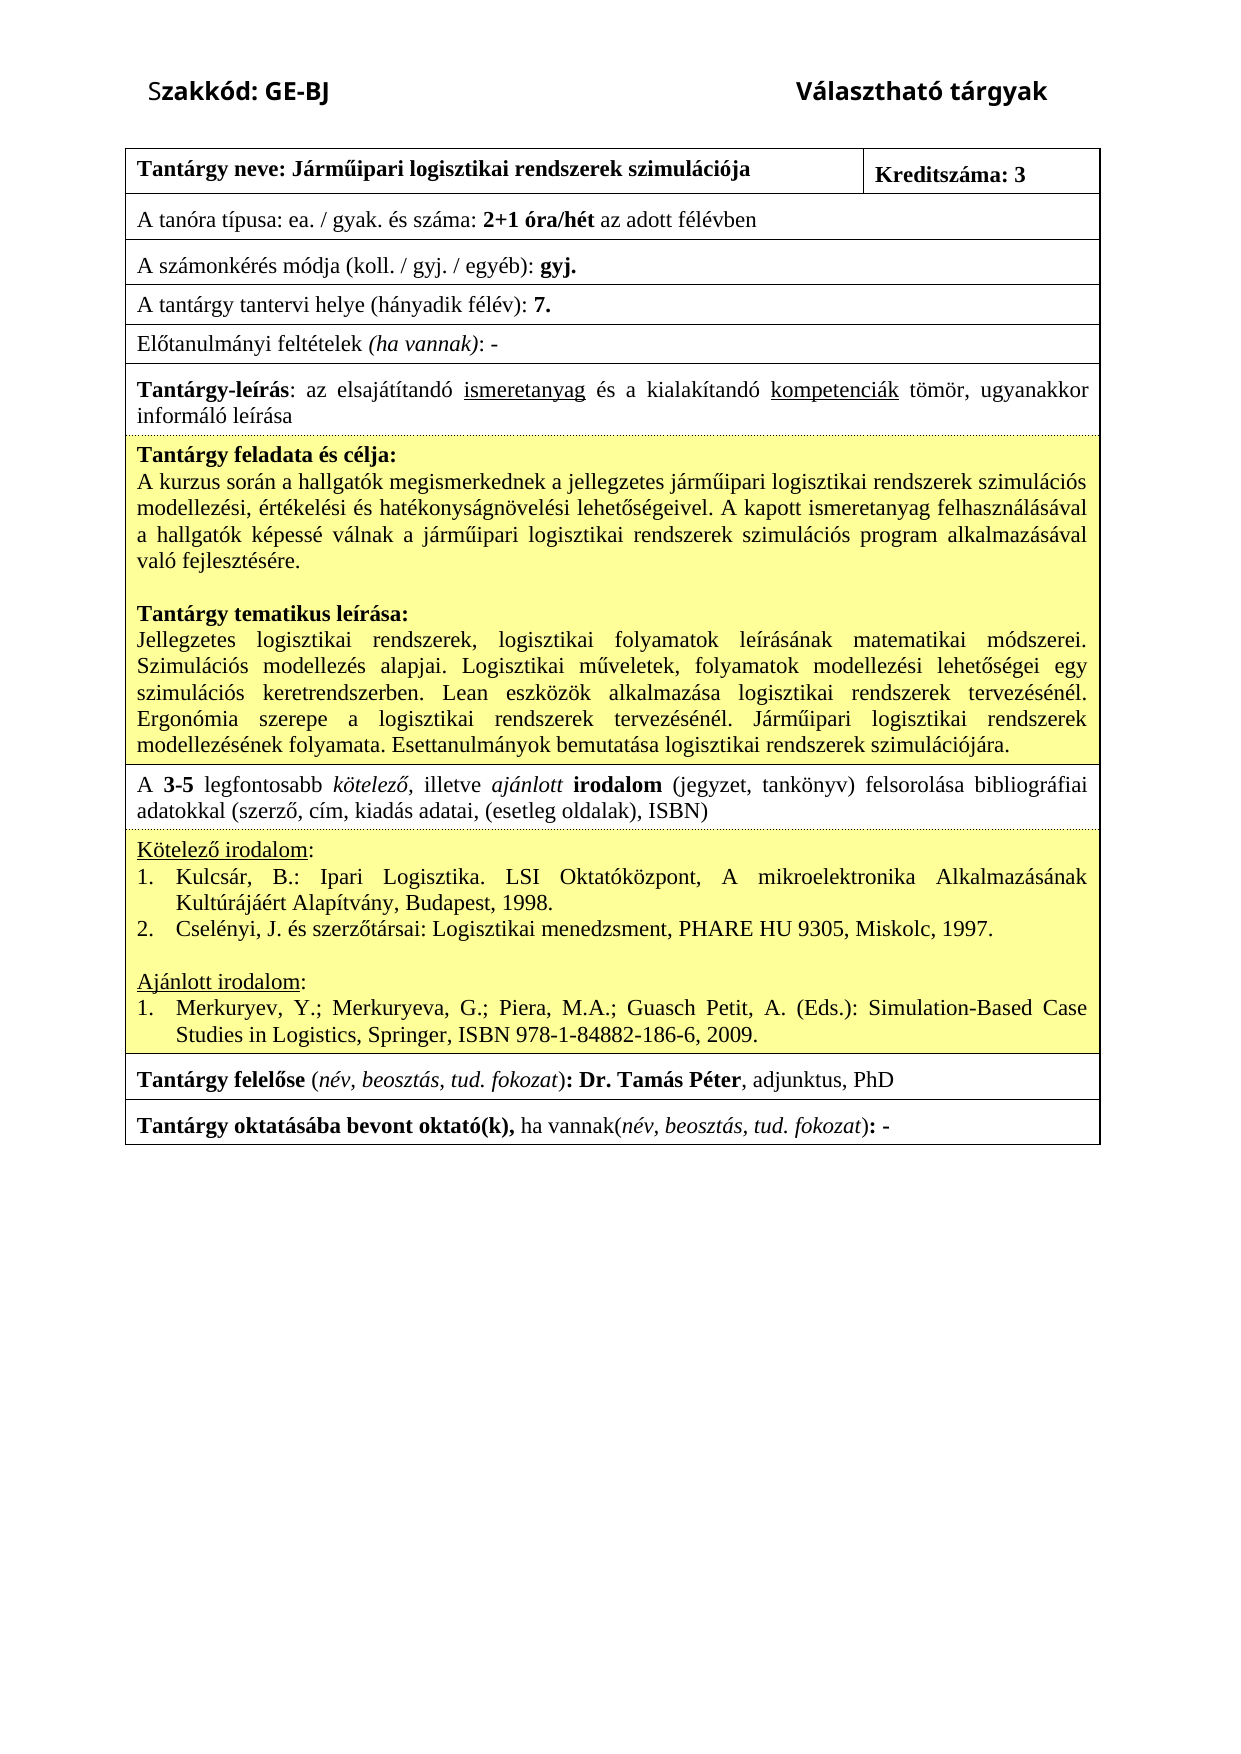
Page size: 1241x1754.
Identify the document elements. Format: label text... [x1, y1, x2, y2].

table_cell Tantárgy oktatásába bevont oktató(k), ha vannak(név, beosztás, tud. fokozat): - [126, 1100, 1099, 1144]
table_cell Tantárgy felelőse (név, beosztás, tud. fokozat): Dr. Tamás Péter, adjunktus, PhD [126, 1054, 1099, 1099]
table_cell Előtanulmányi feltételek (ha vannak): - [126, 325, 1099, 363]
table_header Kreditszáma: 3 [864, 149, 1099, 193]
table_cell A tantárgy tantervi helye (hányadik félév): 7. [126, 285, 1099, 323]
table_header Tantárgy neve: Járműipari logisztikai rendszerek szimulációja [126, 149, 863, 193]
table_cell Tantárgy-leírás: az elsajátítandó ismeretanyag és a kialakítandó kompetenciák tömör, ugyanakkor informáló leírása [126, 364, 1099, 434]
table_cell Kötelező irodalom: 1. Kulcsár, B.: Ipari Logisztika. LSI Oktatóközpont, A mikroelektronika Alkalmazásának Kultúrájáért Alapítvány, Budapest, 1998. 2. Cselényi, J. és szerzőtársai: Logisztikai menedzsment, PHARE HU 9305, Miskolc, 1997. Ajánlott irodalom: 1. Merkuryev, Y.; Merkuryeva, G.; Piera, M.A.; Guasch Petit, A. (Eds.): Simulation-Based Case Studies in Logistics, Springer, ISBN 978-1-84882-186-6, 2009. [126, 829, 1099, 1053]
table_cell A tanóra típusa: ea. / gyak. és száma: 2+1 óra/hét az adott félévben [126, 194, 1099, 239]
table_cell Tantárgy feladata és célja: A kurzus során a hallgatók megismerkednek a jellegzetes járműipari logisztikai rendszerek szimulációs modellezési, értékelési és hatékonyságnövelési lehetőségeivel. A kapott ismeretanyag felhasználásával a hallgatók képessé válnak a járműipari logisztikai rendszerek szimulációs program alkalmazásával való fejlesztésére. Tantárgy tematikus leírása: Jellegzetes logisztikai rendszerek, logisztikai folyamatok leírásának matematikai módszerei. Szimulációs modellezés alapjai. Logisztikai műveletek, folyamatok modellezési lehetőségei egy szimulációs keretrendszerben. Lean eszközök alkalmazása logisztikai rendszerek tervezésénél. Ergonómia szerepe a logisztikai rendszerek tervezésénél. Járműipari logisztikai rendszerek modellezésének folyamata. Esettanulmányok bemutatása logisztikai rendszerek szimulációjára. [126, 435, 1099, 764]
table_cell A számonkérés módja (koll. / gyj. / egyéb): gyj. [126, 240, 1099, 284]
table_cell A 3-5 legfontosabb kötelező, illetve ajánlott irodalom (jegyzet, tankönyv) felsorolása bibliográfiai adatokkal (szerző, cím, kiadás adatai, (esetleg oldalak), ISBN) [126, 765, 1099, 829]
